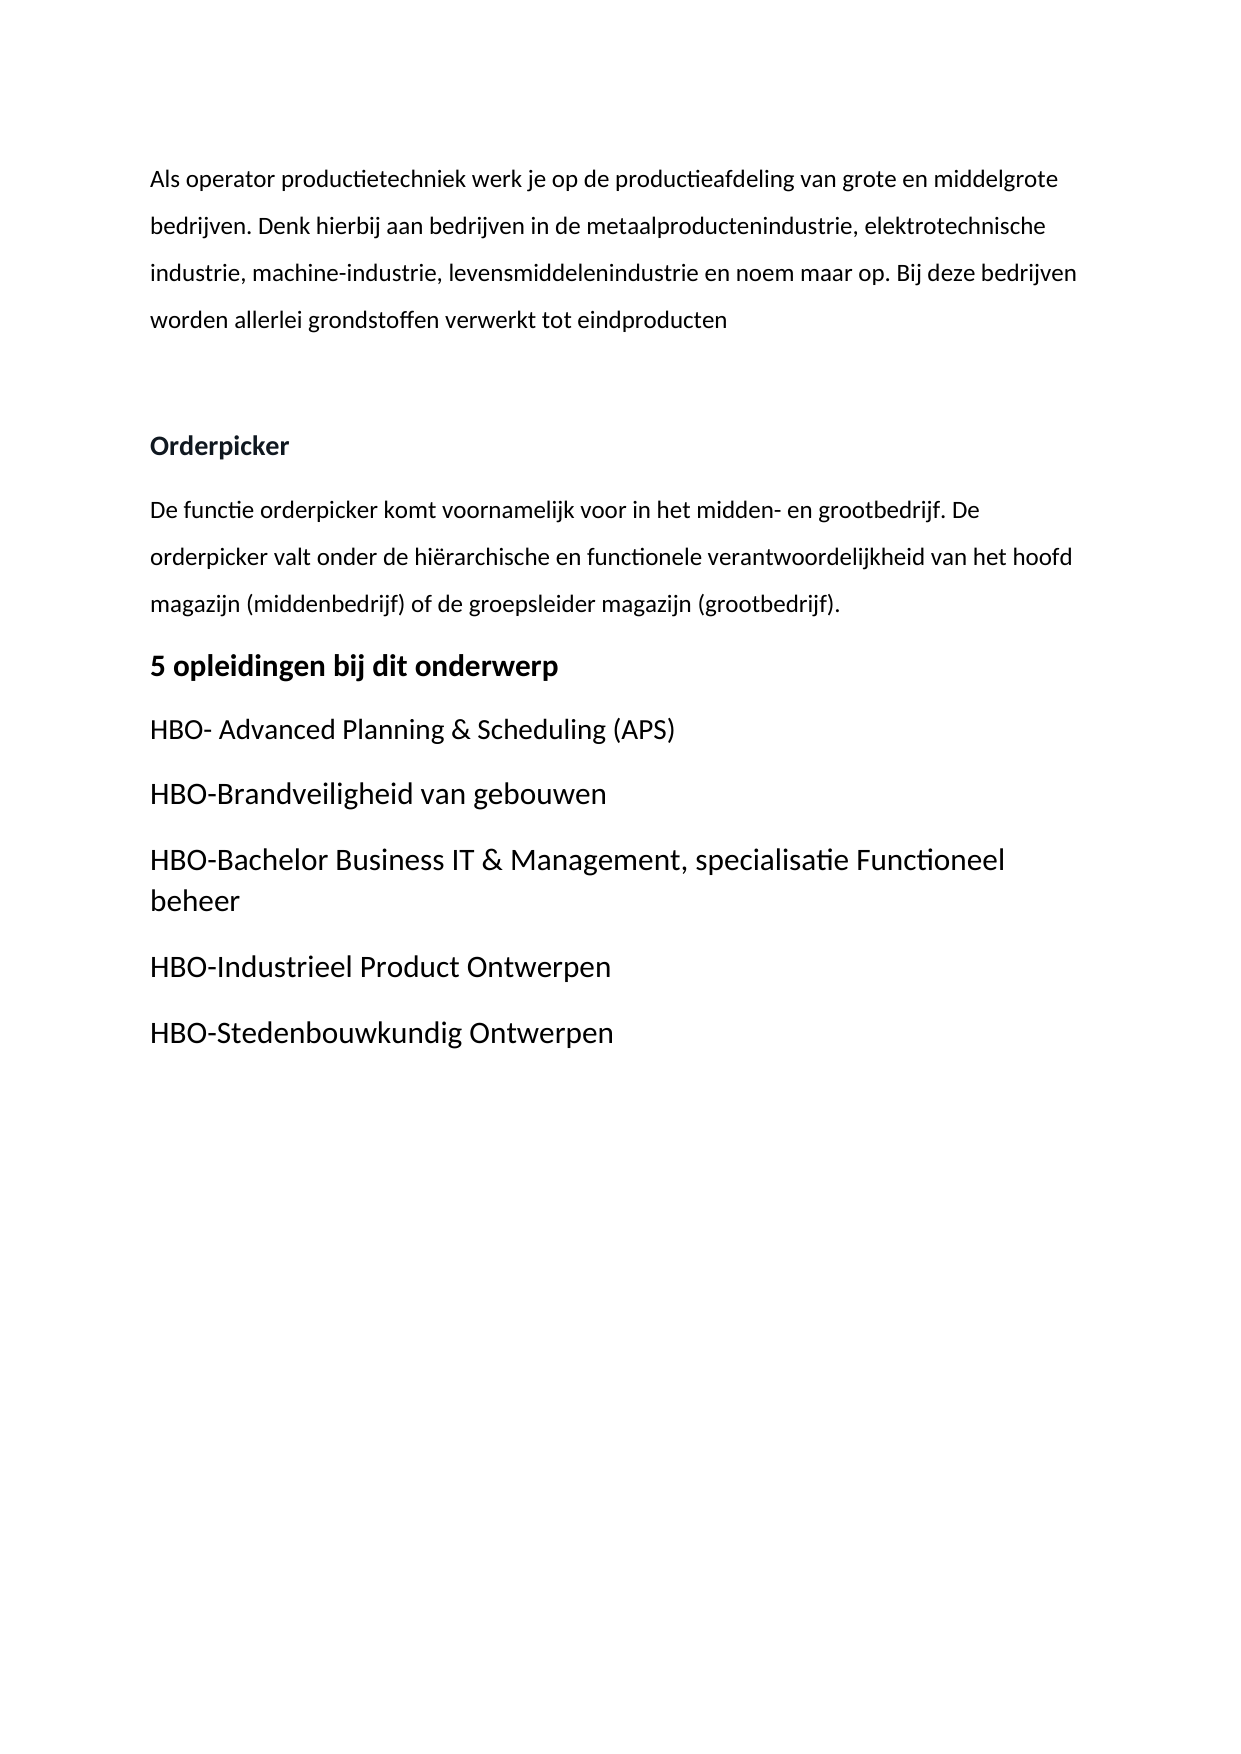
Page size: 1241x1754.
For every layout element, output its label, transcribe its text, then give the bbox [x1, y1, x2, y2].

text Als operator productietechniek werk je op de productieafdeling van grote en middelgrote bedrijven. Denk hierbij aan bedrijven in de metaalproductenindustrie, elektrotechnische industrie, machine-industrie, levensmiddelenindustrie en noem maar op. Bij deze bedrijven worden allerlei grondstoffen verwerkt tot eindproducten [150, 150, 1090, 337]
text De functie orderpicker komt voornamelijk voor in het midden- en grootbedrijf. De orderpicker valt onder de hiërarchische en functionele verantwoordelijkheid van het hoofd magazijn (middenbedrijf) of de groepsleider magazijn (grootbedrijf). [150, 481, 1090, 622]
text Orderpicker [150, 418, 1090, 464]
subtitle HBO-Stedenbouwkundig Ontwerpen [150, 1013, 1090, 1052]
subtitle HBO-Brandveiligheid van gebouwen [150, 774, 1090, 812]
text HBO- Advanced Planning & Scheduling (APS) [150, 702, 1090, 749]
subtitle HBO-Industrieel Product Ontwerpen [150, 947, 1090, 986]
text 5 opleidingen bij dit onderwerp [150, 638, 1090, 685]
subtitle HBO-Bachelor Business IT & Management, specialisatie Functioneel beheer [150, 840, 1090, 919]
